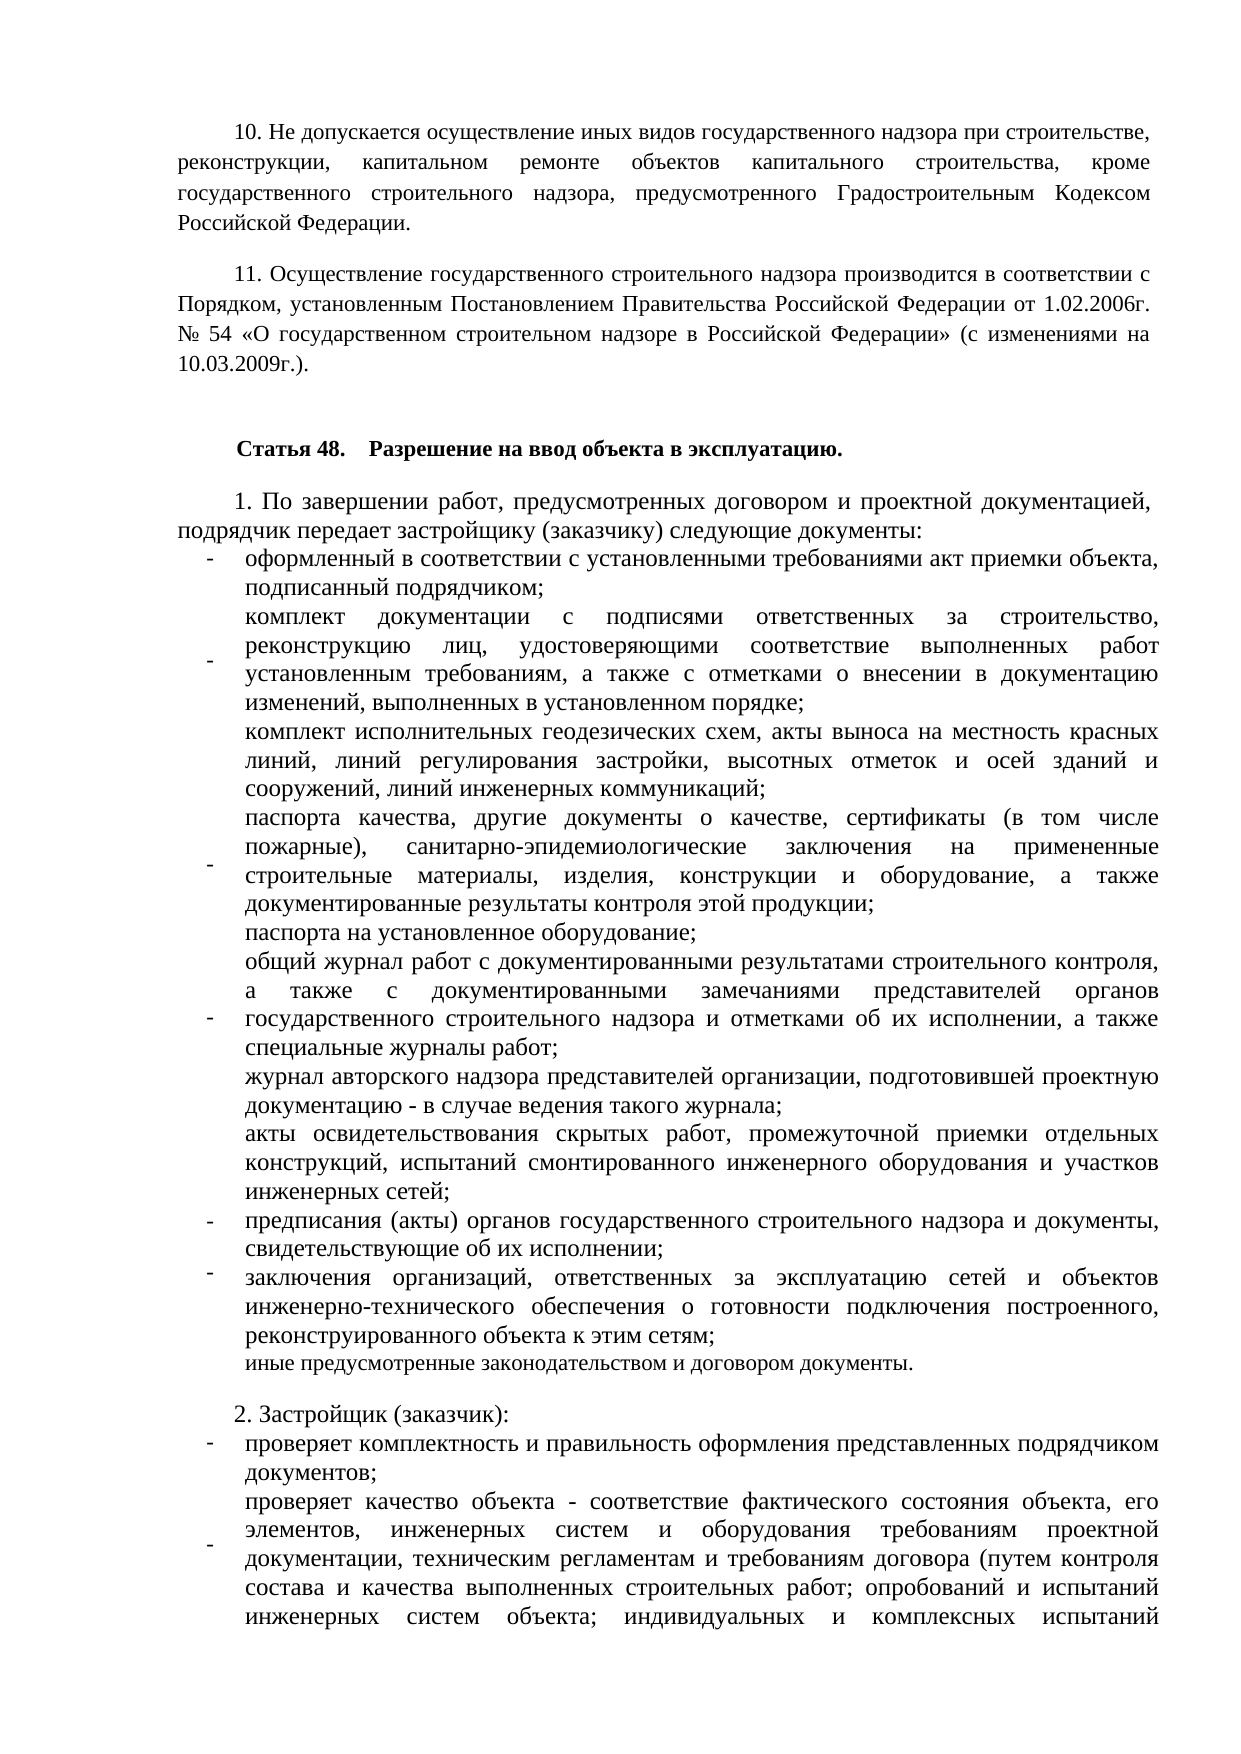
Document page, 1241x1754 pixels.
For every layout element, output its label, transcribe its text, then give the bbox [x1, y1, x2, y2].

table_header Разрешение на ввод объекта в эксплуатацию. [369, 435, 1133, 486]
subtitle 2. Застройщик (заказчик): [177, 1399, 1152, 1428]
table_header - - - - - - [195, 544, 233, 1399]
table_header - - [195, 1428, 233, 1632]
table_header Статья 48. [236, 435, 369, 486]
table_header оформленный в соответствии с установленными требованиями акт приемки объекта, подписанный подрядчиком; комплект документации с подписями ответственных за строительство, реконструкцию лиц, удостоверяющими соответствие выполненных работ установленным требованиям, а также с отметками о внесении в документацию изменений, выполненных в установленном порядке; комплект исполнительных геодезических схем, акты выноса на местность красных линий, линий регулирования застройки, высотных отметок и осей зданий и сооружений, линий инженерных коммуникаций; паспорта качества, другие документы о качестве, сертификаты (в том числе пожарные), санитарно-эпидемиологические заключения на примененные строительные материалы, изделия, конструкции и оборудование, а также документированные результаты контроля этой продукции; паспорта на установленное оборудование; общий журнал работ с документированными результатами строительного контроля, а также с документированными замечаниями представителей органов государственного строительного надзора и отметками об их исполнении, а также специальные журналы работ; журнал авторского надзора представителей организации, подготовившей проектную документацию - в случае ведения такого журнала; акты освидетельствования скрытых работ, промежуточной приемки отдельных конструкций, испытаний смонтированного инженерного оборудования и участков инженерных сетей; предписания (акты) органов государственного строительного надзора и документы, свидетельствующие об их исполнении; заключения организаций, ответственных за эксплуатацию сетей и объектов инженерно-технического обеспечения о готовности подключения построенного, реконструированного объекта к этим сетям; иные предусмотренные законодательством и договором документы. [234, 544, 1171, 1399]
subtitle 1. По завершении работ, предусмотренных договором и проектной документацией, подрядчик передает застройщику (заказчику) следующие документы: [177, 486, 1152, 543]
text 11. Осуществление государственного строительного надзора производится в соответствии с Порядком, установленным Постановлением Правительства Российской Федерации от 1.02.2006г. № 54 «О государственном строительном надзоре в Российской Федерации» (с изменениями на 10.03.2009г.). [177, 260, 1152, 377]
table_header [234, 1428, 1171, 1632]
text 10. Не допускается осуществление иных видов государственного надзора при строительстве, реконструкции, капитальном ремонте объектов капитального строительства, кроме государственного строительного надзора, предусмотренного Градостроительным Кодексом Российской Федерации. [177, 118, 1152, 235]
